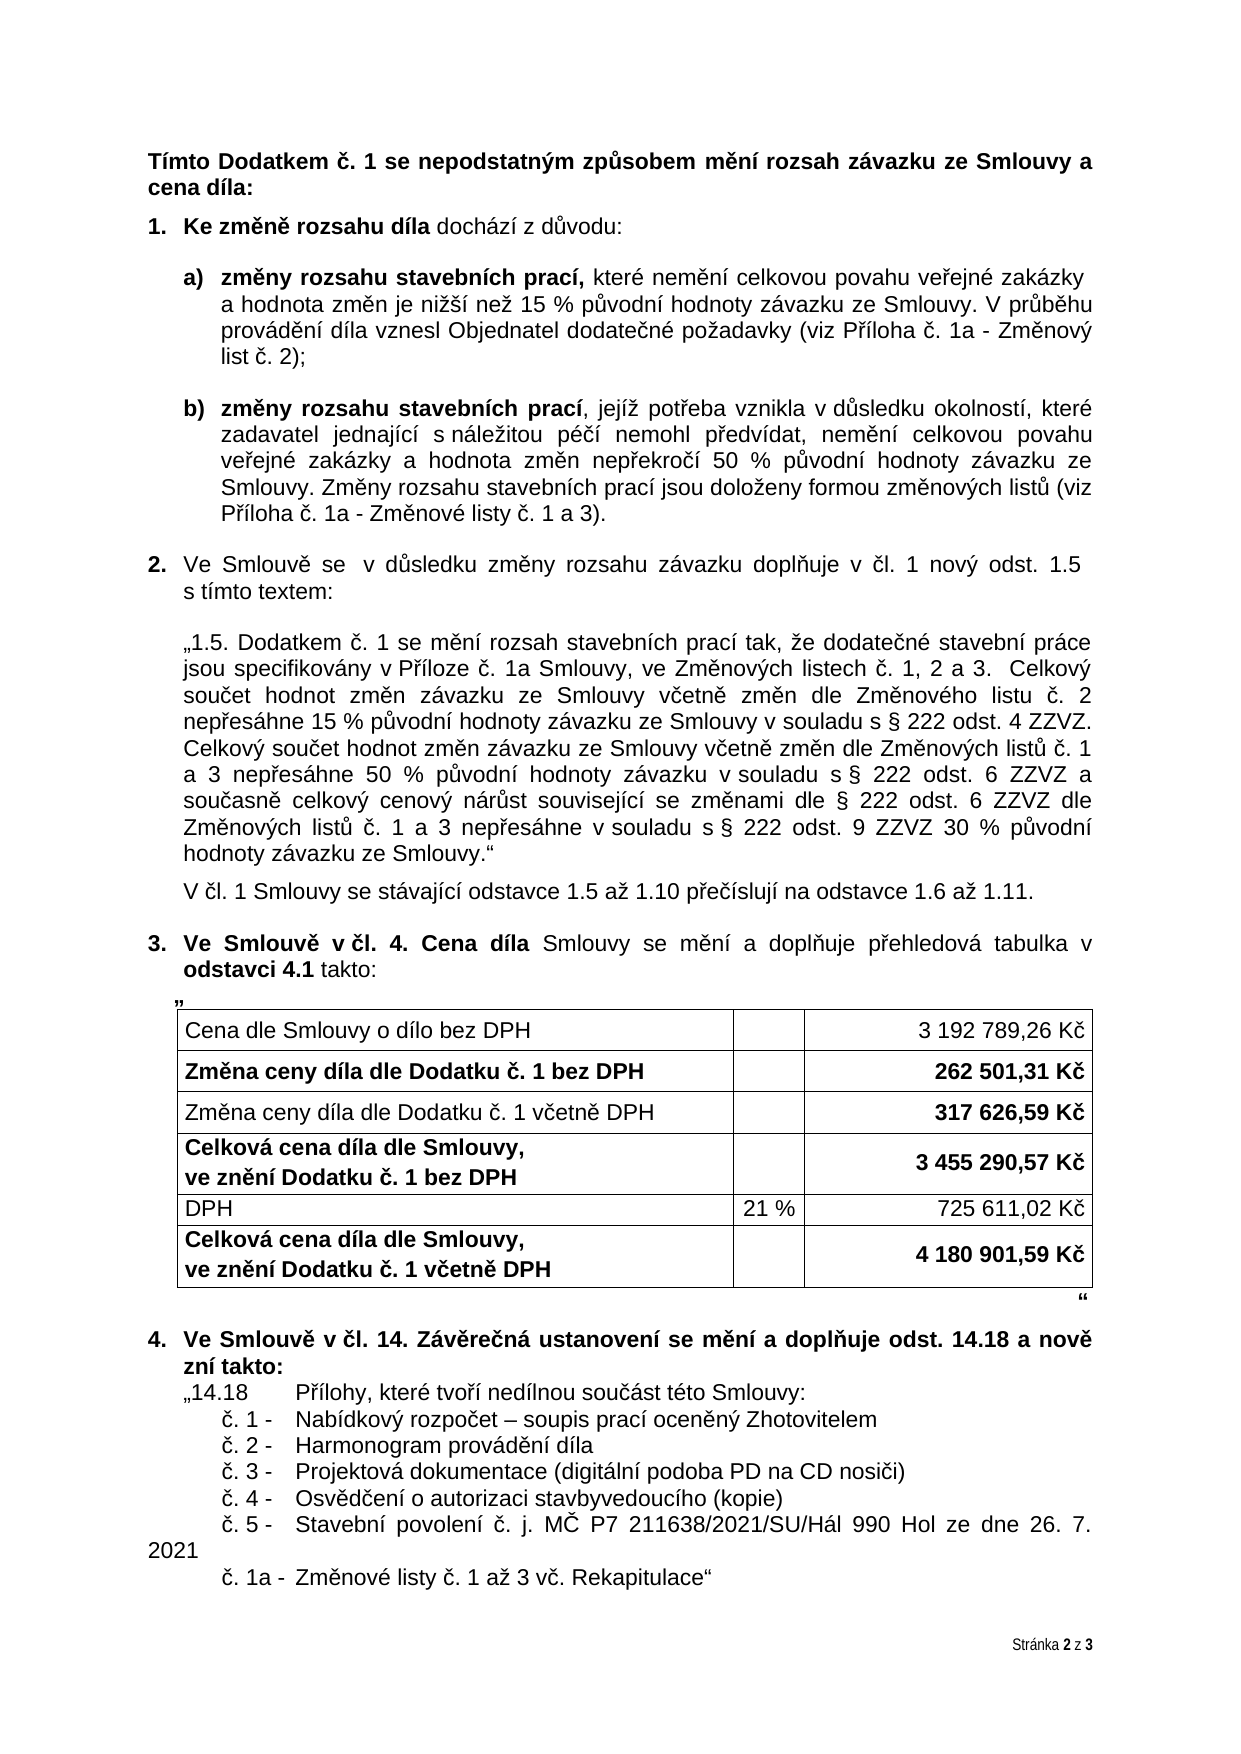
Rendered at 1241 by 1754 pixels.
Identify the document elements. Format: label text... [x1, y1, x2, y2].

text „ [148, 982, 1093, 1009]
table_cell 725 611,02 Kč [805, 1195, 1092, 1225]
table_cell Celková cena díla dle Smlouvy, ve znění Dodatku č. 1 bez DPH [178, 1134, 733, 1194]
text V čl. 1 Smlouvy se stávající odstavce 1.5 až 1.10 přečíslují na odstavce 1.6 až 1.11. [148, 878, 1093, 904]
text „14.18 Přílohy, které tvoří nedílnou součást této Smlouvy: [148, 1379, 1093, 1406]
text č. 2 - Harmonogram provádění díla [148, 1432, 1093, 1458]
text č. 3 - Projektová dokumentace (digitální podoba PD na CD nosiči) [148, 1458, 1093, 1484]
text č. 4 - Osvědčení o autorizaci stavbyvedoucího (kopie) [148, 1484, 1093, 1511]
table_cell [734, 1226, 804, 1287]
text č. 1a - Změnové listy č. 1 až 3 vč. Rekapitulace“ [148, 1564, 1093, 1590]
table_cell Změna ceny díla dle Dodatku č. 1 bez DPH [178, 1051, 733, 1091]
table_cell 262 501,31 Kč [805, 1051, 1092, 1091]
table_cell 21 % [734, 1195, 804, 1225]
list Ke změně rozsahu díla dochází z důvodu: [148, 213, 1093, 239]
text č. 1 - Nabídkový rozpočet – soupis prací oceněný Zhotovitelem [148, 1406, 1093, 1432]
list Ve Smlouvě se v důsledku změny rozsahu závazku doplňuje v čl. 1 nový odst. 1.5 s tímto textem: [148, 551, 1093, 604]
table_cell 317 626,59 Kč [805, 1092, 1092, 1132]
text „1.5. Dodatkem č. 1 se mění rozsah stavebních prací tak, že dodatečné stavební práce jsou specifikovány v Příloze č. 1a Smlouvy, ve Změnových listech č. 1, 2 a 3. Celkový součet hodnot změn závazku ze Smlouvy včetně změn dle Změnového listu č. 2 nepřesáhne 15 % původní hodnoty závazku ze Smlouvy v souladu s § 222 odst. 4 ZZVZ. Celkový součet hodnot změn závazku ze Smlouvy včetně změn dle Změnových listů č. 1 a 3 nepřesáhne 50 % původní hodnoty závazku v souladu s § 222 odst. 6 ZZVZ a současně celkový cenový nárůst související se změnami dle § 222 odst. 6 ZZVZ dle Změnových listů č. 1 a 3 nepřesáhne v souladu s § 222 odst. 9 ZZVZ 30 % původní hodnoty závazku ze Smlouvy.“ [183, 629, 1093, 866]
list Ve Smlouvě v čl. 4. Cena díla Smlouvy se mění a doplňuje přehledová tabulka v odstavci 4.1 takto: [148, 929, 1093, 982]
list změny rozsahu stavebních prací, které nemění celkovou povahu veřejné zakázky a hodnota změn je nižší než 15 % původní hodnoty závazku ze Smlouvy. V průběhu provádění díla vznesl Objednatel dodatečné požadavky (viz Příloha č. 1a - Změnový list č. 2); [183, 264, 1093, 369]
text Tímto Dodatkem č. 1 se nepodstatným způsobem mění rozsah závazku ze Smlouvy a cena díla: [148, 148, 1093, 200]
list Ve Smlouvě v čl. 14. Závěrečná ustanovení se mění a doplňuje odst. 14.18 a nově zní takto: [148, 1326, 1093, 1379]
table_cell Změna ceny díla dle Dodatku č. 1 včetně DPH [178, 1092, 733, 1132]
table_cell DPH [178, 1195, 733, 1225]
table_cell 4 180 901,59 Kč [805, 1226, 1092, 1287]
table_header 3 192 789,26 Kč [805, 1010, 1092, 1050]
table_header Cena dle Smlouvy o dílo bez DPH [178, 1010, 733, 1050]
text “ [1033, 1288, 1093, 1314]
table_cell [734, 1051, 804, 1091]
list změny rozsahu stavebních prací, jejíž potřeba vznikla v důsledku okolností, které zadavatel jednající s náležitou péčí nemohl předvídat, nemění celkovou povahu veřejné zakázky a hodnota změn nepřekročí 50 % původní hodnoty závazku ze Smlouvy. Změny rozsahu stavebních prací jsou doloženy formou změnových listů (viz Příloha č. 1a - Změnové listy č. 1 a 3). [183, 394, 1093, 526]
table_cell [734, 1134, 804, 1194]
table_cell 3 455 290,57 Kč [805, 1134, 1092, 1194]
table_cell [734, 1092, 804, 1132]
table_cell Celková cena díla dle Smlouvy, ve znění Dodatku č. 1 včetně DPH [178, 1226, 733, 1287]
table_header [734, 1010, 804, 1050]
text č. 5 - Stavební povolení č. j. MČ P7 211638/2021/SU/Hál 990 Hol ze dne 26. 7. 2021 [148, 1511, 1093, 1564]
